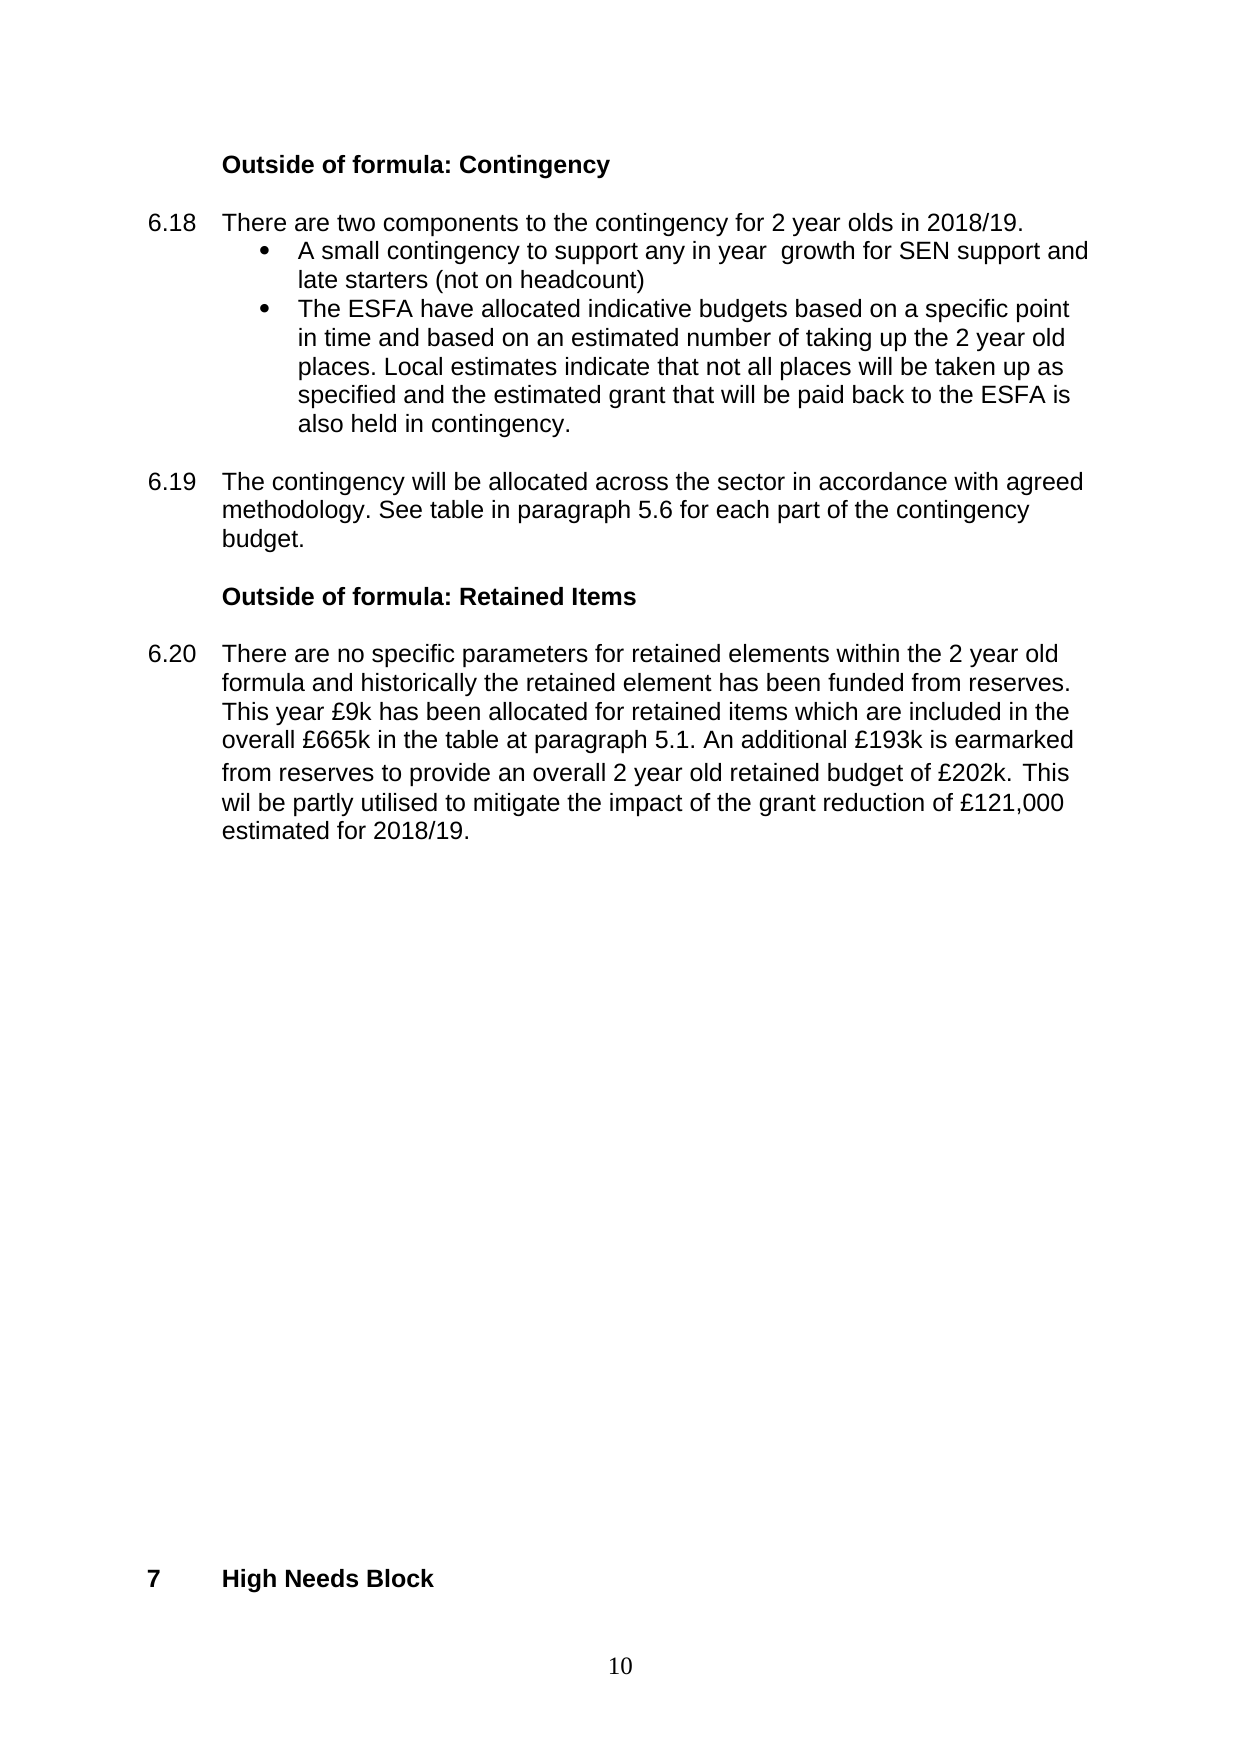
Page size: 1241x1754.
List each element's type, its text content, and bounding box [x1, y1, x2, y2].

text 6.20 There are no specific parameters for retained elements within the 2 year old formula and historically the retained element has been funded from reserves. This year £9k has been allocated for retained items which are included in the overall £665k in the table at paragraph 5.1. An additional £193k is earmarked from reserves to provide an overall 2 year old retained budget of £202k. This wil be partly utilised to mitigate the impact of the grant reduction of £121,000 estimated for 2018/19. [148, 639, 1092, 845]
text Outside of formula: Contingency [148, 150, 1092, 179]
text Outside of formula: Retained Items [148, 581, 1092, 610]
list The contingency will be allocated across the sector in accordance with agreed methodology. See table in paragraph 5.6 for each part of the contingency budget. [148, 466, 1092, 553]
list High Needs Block [147, 1564, 1092, 1592]
list A small contingency to support any in year growth for SEN support and late starters (not on headcount) [260, 236, 1092, 294]
list There are two components to the contingency for 2 year olds in 2018/19. [148, 207, 1092, 236]
list The ESFA have allocated indicative budgets based on a specific point in time and based on an estimated number of taking up the 2 year old places. Local estimates indicate that not all places will be taken up as specified and the estimated grant that will be paid back to the ESFA is also held in contingency. [260, 294, 1092, 438]
